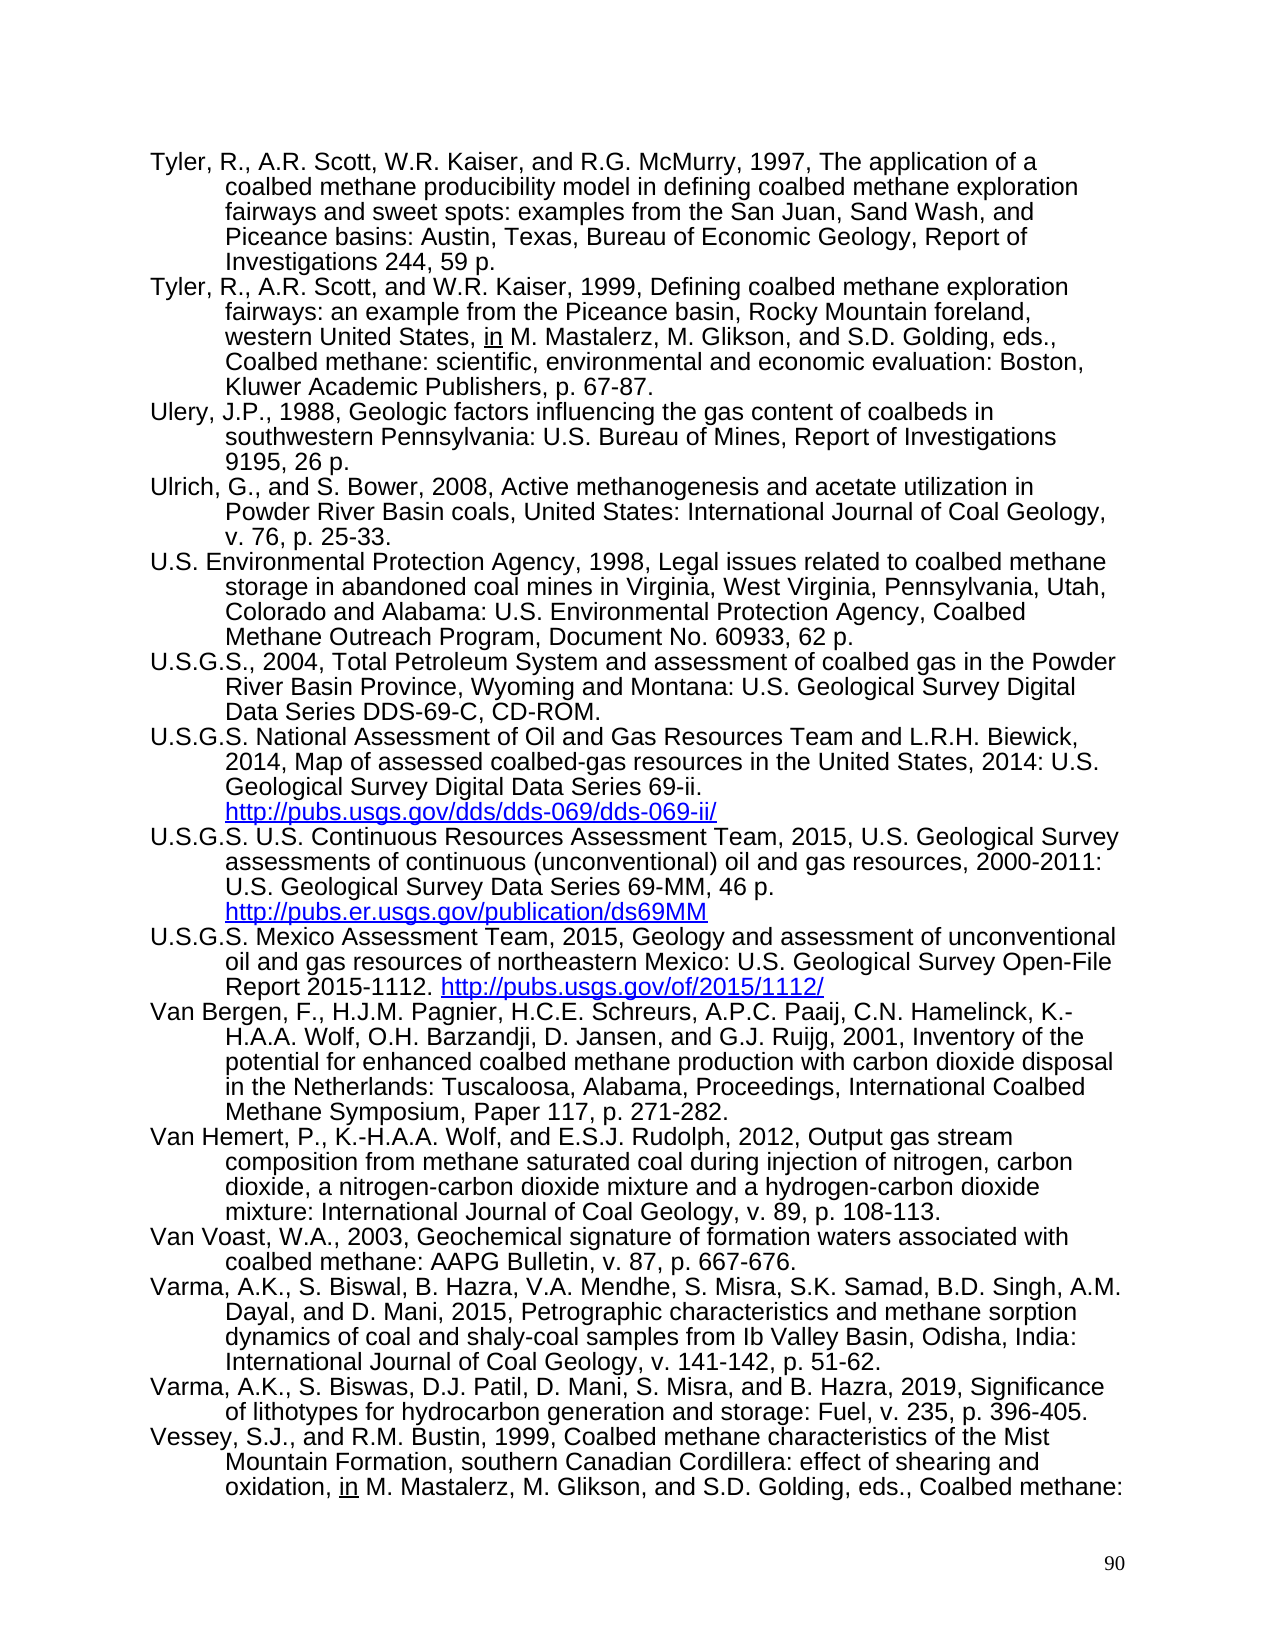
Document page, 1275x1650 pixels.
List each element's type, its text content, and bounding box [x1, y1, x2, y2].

text U.S.G.S. National Assessment of Oil and Gas Resources Team and L.R.H. Biewick, 2014, Map of assessed coalbed-gas resources in the United States, 2014: U.S. Geological Survey Digital Data Series 69-ii. http://pubs.usgs.gov/dds/dds-069/dds-069-ii/ [150, 725, 1125, 825]
text Van Bergen, F., H.J.M. Pagnier, H.C.E. Schreurs, A.P.C. Paaij, C.N. Hamelinck, K.-H.A.A. Wolf, O.H. Barzandji, D. Jansen, and G.J. Ruijg, 2001, Inventory of the potential for enhanced coalbed methane production with carbon dioxide disposal in the Netherlands: Tuscaloosa, Alabama, Proceedings, International Coalbed Methane Symposium, Paper 117, p. 271-282. [150, 1000, 1125, 1125]
text Van Hemert, P., K.-H.A.A. Wolf, and E.S.J. Rudolph, 2012, Output gas stream composition from methane saturated coal during injection of nitrogen, carbon dioxide, a nitrogen-carbon dioxide mixture and a hydrogen-carbon dioxide mixture: International Journal of Coal Geology, v. 89, p. 108-113. [150, 1125, 1125, 1225]
text U.S.G.S., 2004, Total Petroleum System and assessment of coalbed gas in the Powder River Basin Province, Wyoming and : U.S. Geological Survey Digital Data Series DDS-69-C, CD-ROM. [150, 650, 1125, 725]
text Varma, A.K., S. Biswal, B. Hazra, V.A. Mendhe, S. Misra, S.K. Samad, B.D. Singh, A.M. Dayal, and D. Mani, 2015, Petrographic characteristics and methane sorption dynamics of coal and shaly-coal samples from Ib Valley Basin, Odisha, India: International Journal of Coal Geology, v. 141-142, p. 51-62. [150, 1275, 1125, 1375]
text Ulrich, G., and S. Bower, 2008, Active methanogenesis and acetate utilization in Powder River Basin coals, United States: International Journal of Coal Geology, v. 76, p. 25-33. [150, 475, 1125, 550]
text U.S.G.S. U.S. Continuous Resources Assessment Team, 2015, U.S. Geological Survey assessments of continuous (unconventional) oil and gas resources, 2000-2011: U.S. Geological Survey Data Series 69-MM, 46 p. http://pubs.er.usgs.gov/publication/ds69MM [150, 825, 1125, 925]
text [150, 1425, 1125, 1500]
text Tyler, R., A.R. Scott, and W.R. Kaiser, 1999, Defining coalbed methane exploration fairways: an example from the Piceance basin, Rocky Mountain foreland, western United States, in M. Mastalerz, M. Glikson, and S.D. Golding, eds., Coalbed methane: scientific, environmental and economic evaluation: Boston, Kluwer Academic Publishers, p. 67-87. [150, 275, 1125, 400]
text Ulery, J.P., 1988, Geologic factors influencing the gas content of coalbeds in southwestern : U.S. Bureau of Mines, Report of Investigations 9195, 26 p. [150, 400, 1125, 475]
text Van Voast, W.A., 2003, Geochemical signature of formation waters associated with coalbed methane: AAPG Bulletin, v. 87, p. 667-676. [150, 1225, 1125, 1275]
text U.S. Environmental Protection Agency, 1998, Legal issues related to coalbed methane storage in abandoned coal mines in Virginia, West Virginia, Pennsylvania, Utah, Colorado and Alabama: U.S. Environmental Protection Agency, Coalbed Methane Outreach Program, Document No. 60933, 62 p. [150, 550, 1125, 650]
text U.S.G.S. Mexico Assessment Team, 2015, Geology and assessment of unconventional oil and gas resources of northeastern Mexico: U.S. Geological Survey Open-File Report 2015-1112. http://pubs.usgs.gov/of/2015/1112/ [150, 925, 1125, 1000]
text Varma, A.K., S. Biswas, D.J. Patil, D. Mani, S. Misra, and B. Hazra, 2019, Significance of lithotypes for hydrocarbon generation and storage: Fuel, v. 235, p. 396-405. [150, 1375, 1125, 1425]
text Tyler, R., A.R. Scott, W.R. Kaiser, and R.G. McMurry, 1997, The application of a coalbed methane producibility model in defining coalbed methane exploration fairways and sweet spots: examples from the San Juan, Sand Wash, and Piceance basins: Austin, Texas, Bureau of Economic Geology, Report of Investigations 244, 59 p. [150, 150, 1125, 275]
